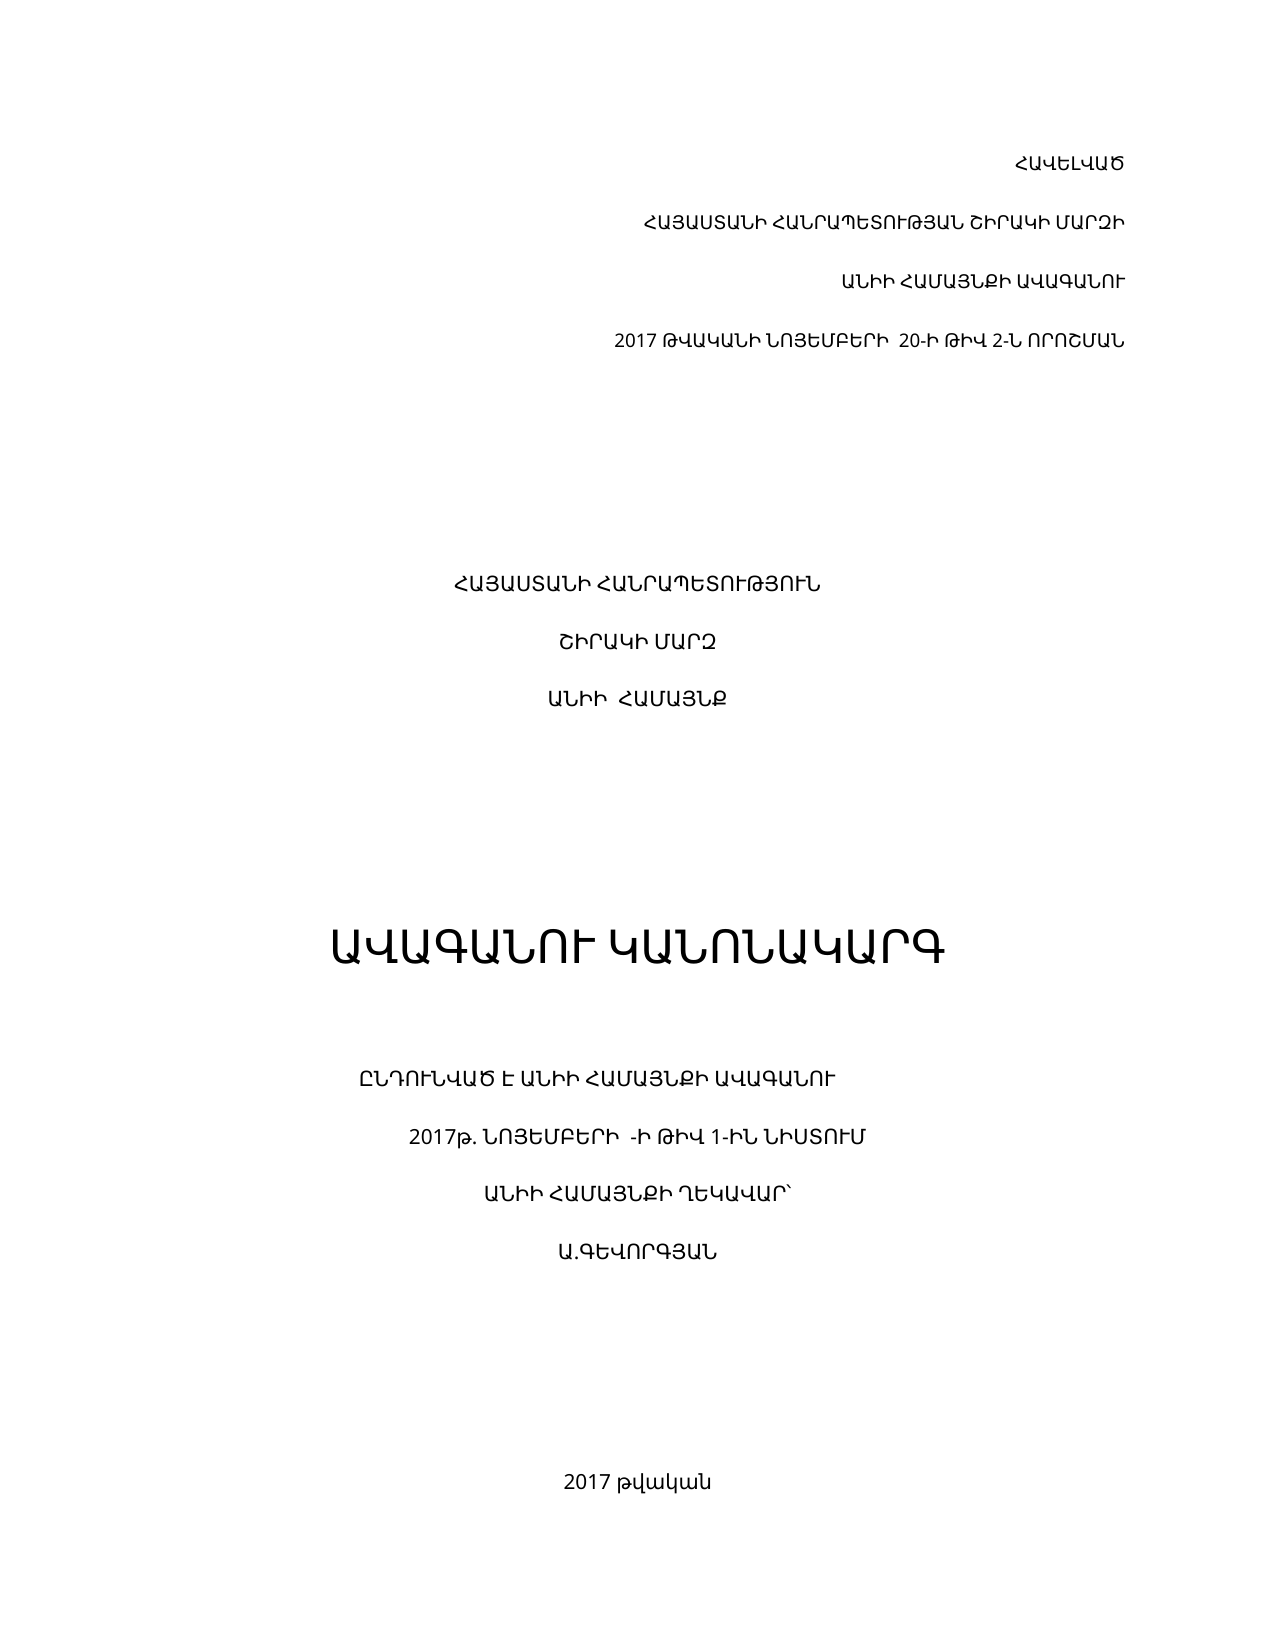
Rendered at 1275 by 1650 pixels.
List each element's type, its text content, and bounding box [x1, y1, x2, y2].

text ԱՎԱԳԱՆՈՒ ԿԱՆՈՆԱԿԱՐԳ [150, 915, 1125, 977]
text ԱՆԻԻ ՀԱՄԱՅՆՔ [150, 684, 1125, 713]
text 2017թ. ՆՈՅԵՄԲԵՐԻ -Ի ԹԻՎ 1-ԻՆ ՆԻՍՏՈՒՄ [150, 1122, 1125, 1150]
text ԸՆԴՈՒՆՎԱԾ Է ԱՆԻԻ ՀԱՄԱՅՆՔԻ ԱՎԱԳԱՆՈՒ [150, 1064, 1125, 1093]
text ՇԻՐԱԿԻ ՄԱՐԶ [150, 627, 1125, 655]
text ԱՆԻԻ ՀԱՄԱՅՆՔԻ ՂԵԿԱՎԱՐ՝ [150, 1179, 1125, 1208]
text Ա.ԳԵՎՈՐԳՅԱՆ [150, 1237, 1125, 1266]
text 2017 ԹՎԱԿԱՆԻ ՆՈՅԵՄԲԵՐԻ 20-Ի ԹԻՎ 2-Ն ՈՐՈՇՄԱՆ [150, 327, 1125, 353]
text ՀԱՎԵԼՎԱԾ [150, 150, 1125, 176]
text ՀԱՅԱՍՏԱՆԻ ՀԱՆՐԱՊԵՏՈՒԹՅՈՒՆ [150, 569, 1125, 598]
text ՀԱՅԱՍՏԱՆԻ ՀԱՆՐԱՊԵՏՈՒԹՅԱՆ ՇԻՐԱԿԻ ՄԱՐԶԻ [150, 209, 1125, 234]
text ԱՆԻԻ ՀԱՄԱՅՆՔԻ ԱՎԱԳԱՆՈՒ [150, 268, 1125, 294]
text 2017 թվական [150, 1467, 1125, 1496]
